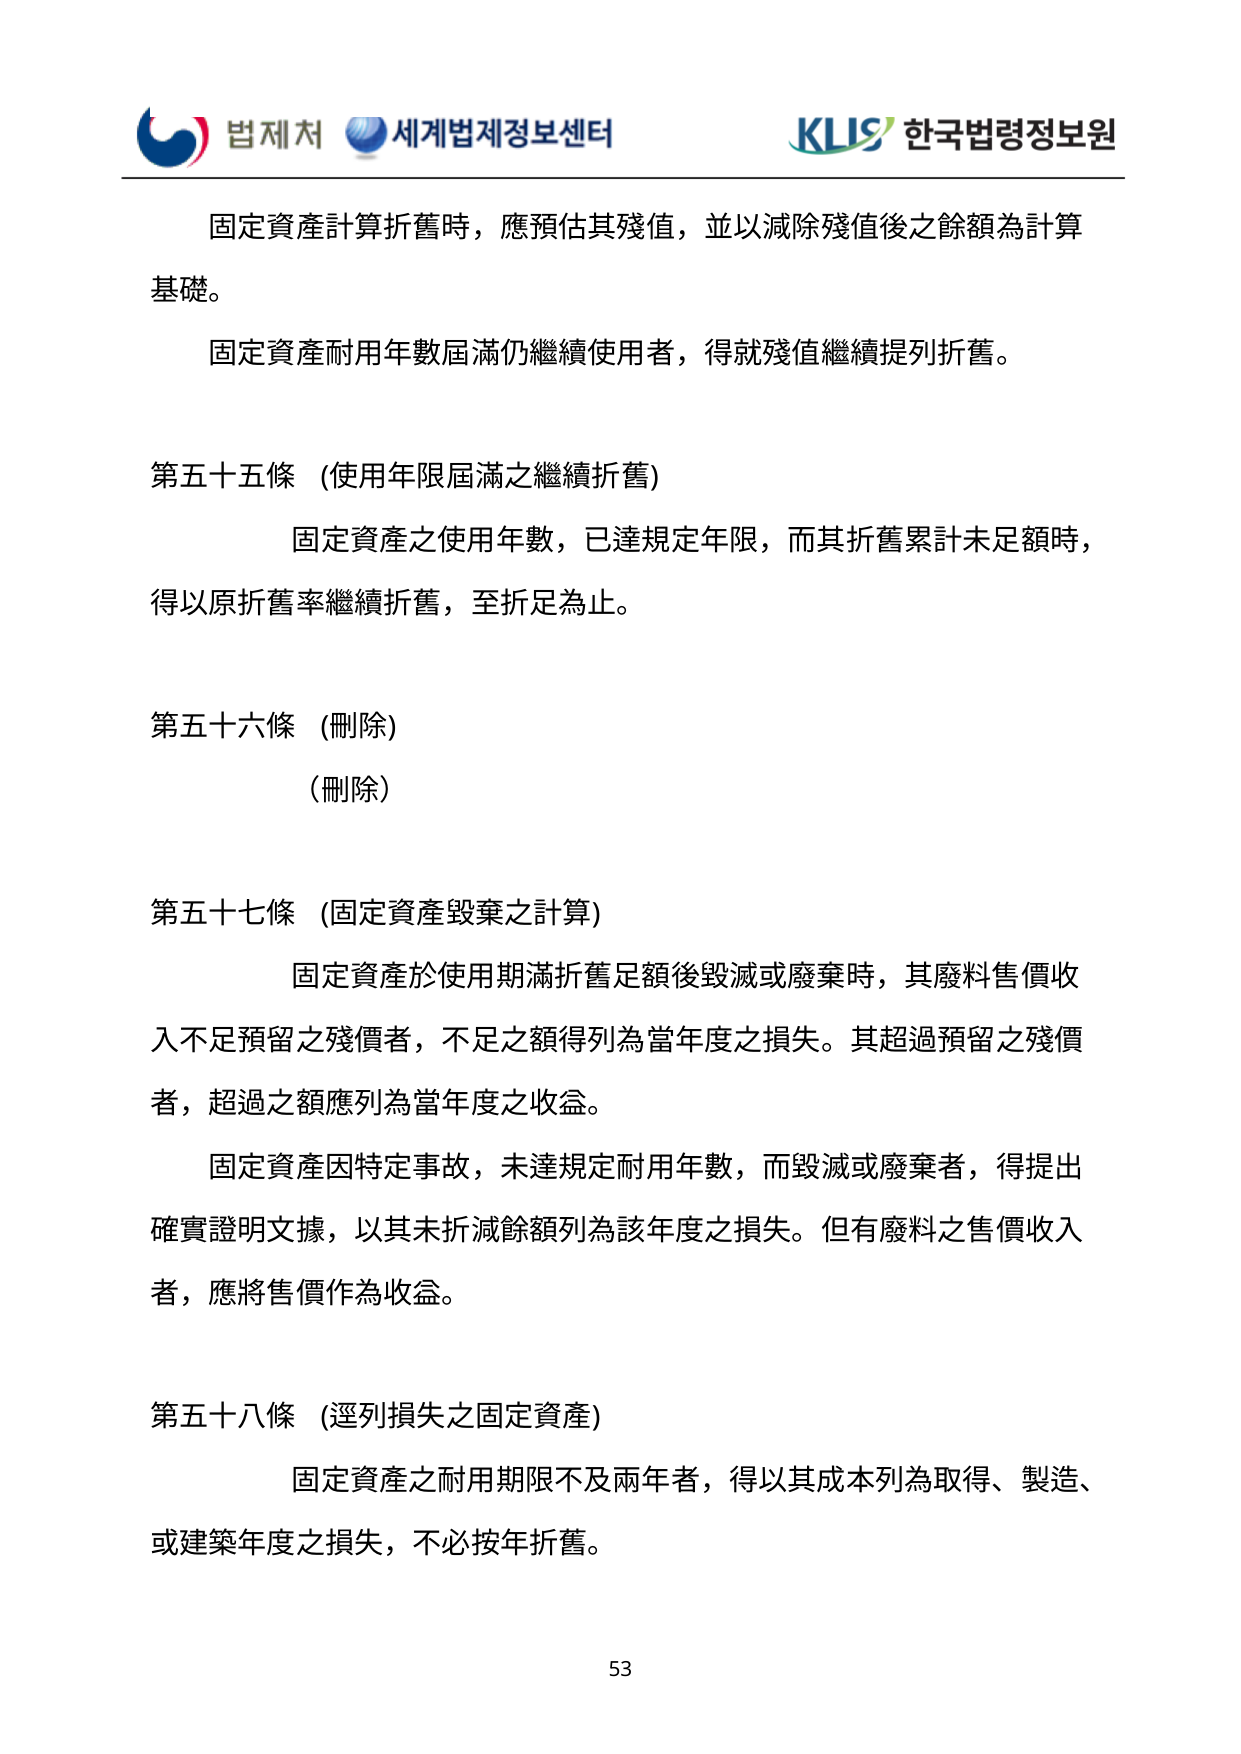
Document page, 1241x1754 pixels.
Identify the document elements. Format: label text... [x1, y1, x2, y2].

text 固定資產計算折舊時，應預估其殘值，並以減除殘值後之餘額為計算基礎。 [150, 177, 1090, 309]
text 固定資產之耐用期限不及兩年者，得以其成本列為取得、製造、或建築年度之損失，不必按年折舊。 [150, 1456, 1090, 1562]
text 固定資產於使用期滿折舊足額後毀滅或廢棄時，其廢料售價收入不足預留之殘價者，不足之額得列為當年度之損失。其超過預留之殘價者，超過之額應列為當年度之收益。 [150, 953, 1090, 1122]
text 固定資產耐用年數屆滿仍繼續使用者，得就殘值繼續提列折舊。 [150, 330, 1090, 372]
text 固定資產因特定事故，未達規定耐用年數，而毀滅或廢棄者，得提出確實證明文據，以其未折減餘額列為該年度之損失。但有廢料之售價收入者，應將售價作為收益。 [150, 1143, 1090, 1312]
text 第五十六條 (刪除) [150, 703, 1090, 745]
text 第五十七條 (固定資產毀棄之計算) [150, 889, 1090, 932]
text 第五十八條 (逕列損失之固定資產) [150, 1393, 1090, 1435]
text 固定資產之使用年數，已達規定年限，而其折舊累計未足額時，得以原折舊率繼續折舊，至折足為止。 [150, 516, 1090, 622]
picture [120, 89, 1128, 182]
text （刪除） [150, 766, 1090, 809]
text 第五十五條 (使用年限屆滿之繼續折舊) [150, 453, 1090, 495]
